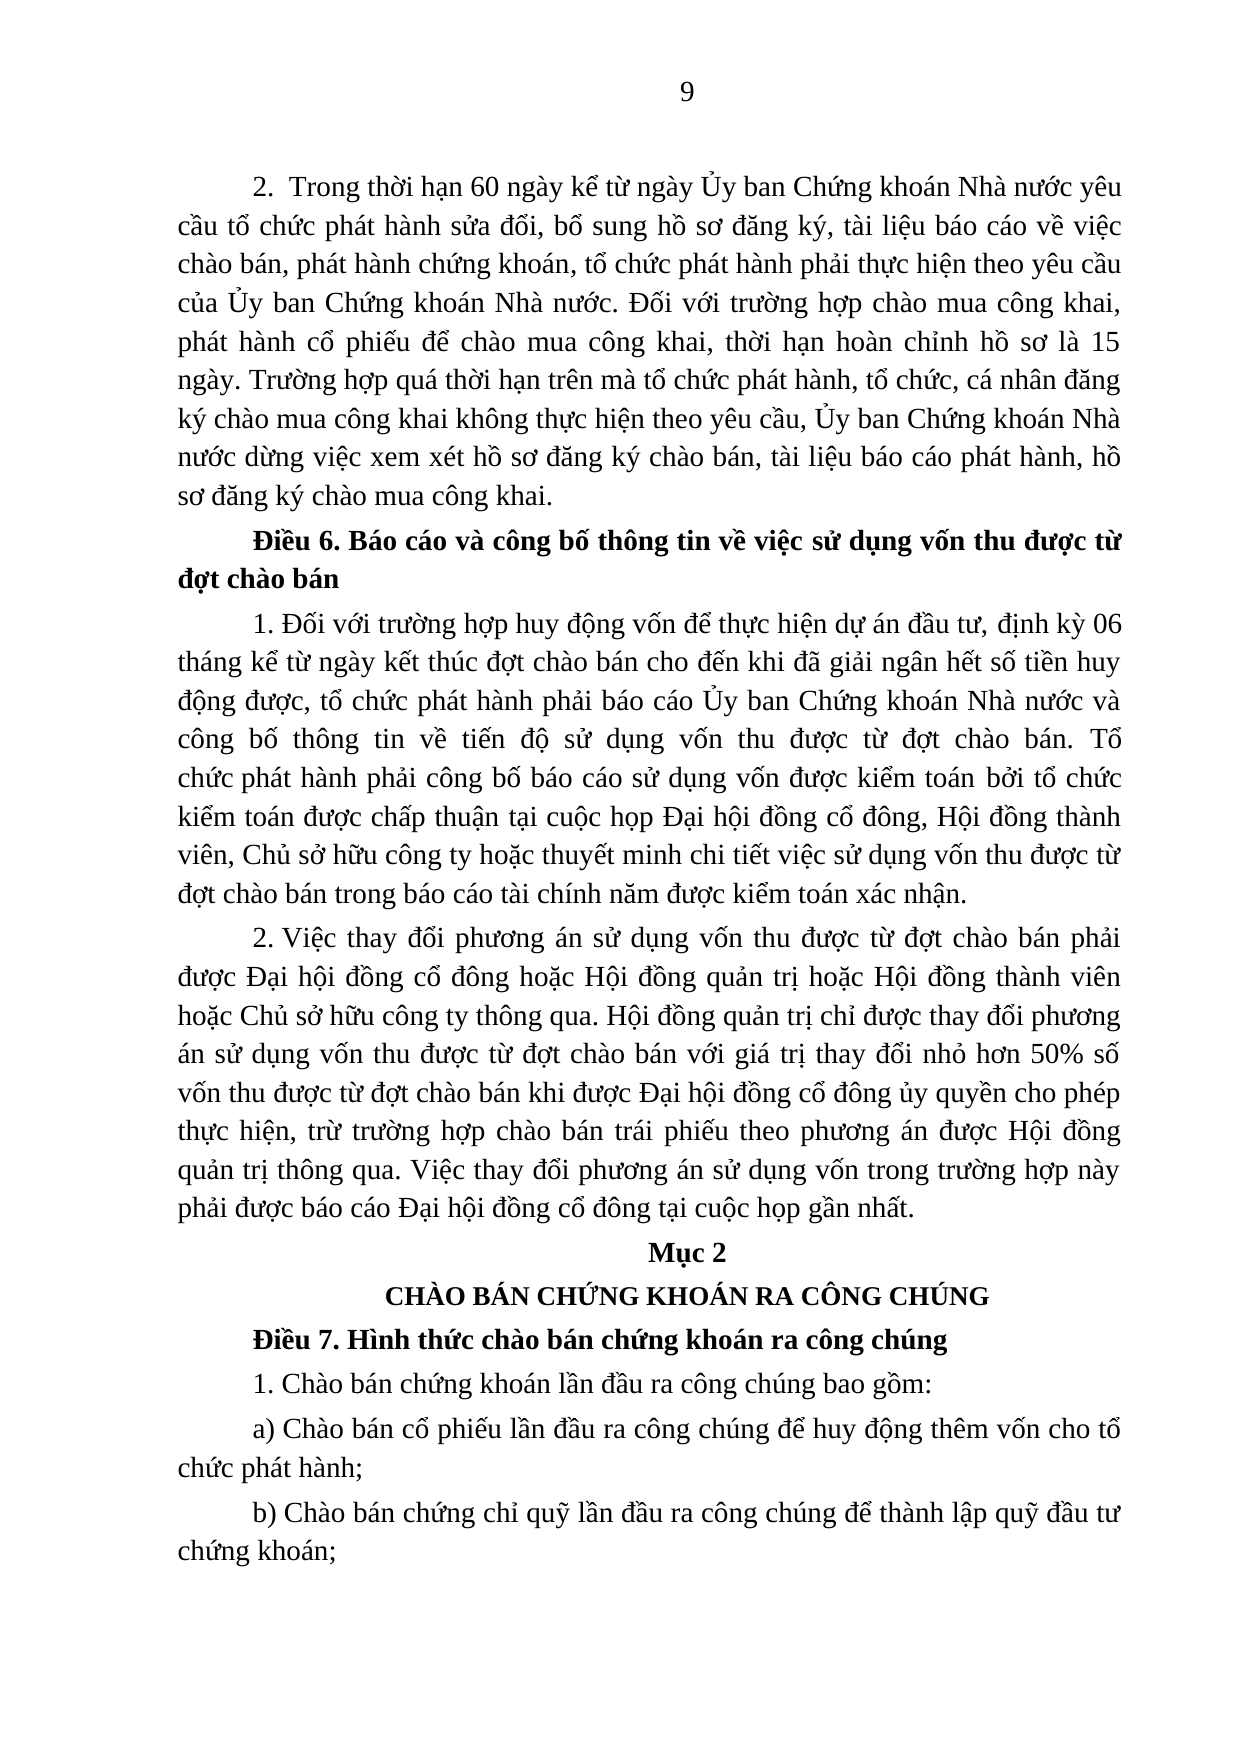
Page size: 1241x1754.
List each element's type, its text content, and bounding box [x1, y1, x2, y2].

subtitle Điều 7. Hình thức chào bán chứng khoán ra công chúng [177, 1322, 1122, 1355]
subtitle Điều 6. Báo cáo và công bố thông tin về việc sử dụng vốn thu được từ đợt chào bán [177, 523, 1122, 595]
list Chào bán chứng chỉ quỹ lần đầu ra công chúng để thành lập quỹ đầu tư chứng khoán; [177, 1495, 1122, 1567]
list Chào bán cổ phiếu lần đầu ra công chúng để huy động thêm vốn cho tổ chức phát hành; [177, 1411, 1122, 1483]
list Đối với trường hợp huy động vốn để thực hiện dự án đầu tư, định kỳ 06 tháng kể từ ngày kết thúc đợt chào bán cho đến khi đã giải ngân hết số tiền huy động được, tổ chức phát hành phải báo cáo Ủy ban Chứng khoán Nhà nước và công bố thông tin về tiến độ sử dụng vốn thu được từ đợt chào bán. Tổ chức phát hành phải công bố báo cáo sử dụng vốn được kiểm toán bởi tổ chức kiểm toán được chấp thuận tại cuộc họp Đại hội đồng cổ đông, Hội đồng thành viên, Chủ sở hữu công ty hoặc thuyết minh chi tiết việc sử dụng vốn thu được từ đợt chào bán trong báo cáo tài chính năm được kiểm toán xác nhận. [177, 606, 1122, 909]
list Chào bán chứng khoán lần đầu ra công chúng bao gồm: [177, 1367, 1122, 1400]
text CHÀO BÁN CHỨNG KHOÁN RA CÔNG CHÚNG [177, 1280, 1122, 1311]
list Việc thay đổi phương án sử dụng vốn thu được từ đợt chào bán phải được Đại hội đồng cổ đông hoặc Hội đồng quản trị hoặc Hội đồng thành viên hoặc Chủ sở hữu công ty thông qua. Hội đồng quản trị chỉ được thay đổi phương án sử dụng vốn thu được từ đợt chào bán với giá trị thay đổi nhỏ hơn 50% số vốn thu được từ đợt chào bán khi được Đại hội đồng cổ đông ủy quyền cho phép thực hiện, trừ trường hợp chào bán trái phiếu theo phương án được Hội đồng quản trị thông qua. Việc thay đổi phương án sử dụng vốn trong trường hợp này phải được báo cáo Đại hội đồng cổ đông tại cuộc họp gần nhất. [177, 921, 1122, 1224]
list Trong thời hạn 60 ngày kể từ ngày Ủy ban Chứng khoán Nhà nước yêu cầu tổ chức phát hành sửa đổi, bổ sung hồ sơ đăng ký, tài liệu báo cáo về việc chào bán, phát hành chứng khoán, tổ chức phát hành phải thực hiện theo yêu cầu của Ủy ban Chứng khoán Nhà nước. Đối với trường hợp chào mua công khai, phát hành cổ phiếu để chào mua công khai, thời hạn hoàn chỉnh hồ sơ là 15 ngày. Trường hợp quá thời hạn trên mà tổ chức phát hành, tổ chức, cá nhân đăng ký chào mua công khai không thực hiện theo yêu cầu, Ủy ban Chứng khoán Nhà nước dừng việc xem xét hồ sơ đăng ký chào bán, tài liệu báo cáo phát hành, hồ sơ đăng ký chào mua công khai. [177, 169, 1122, 511]
text Mục 2 [177, 1235, 1122, 1269]
